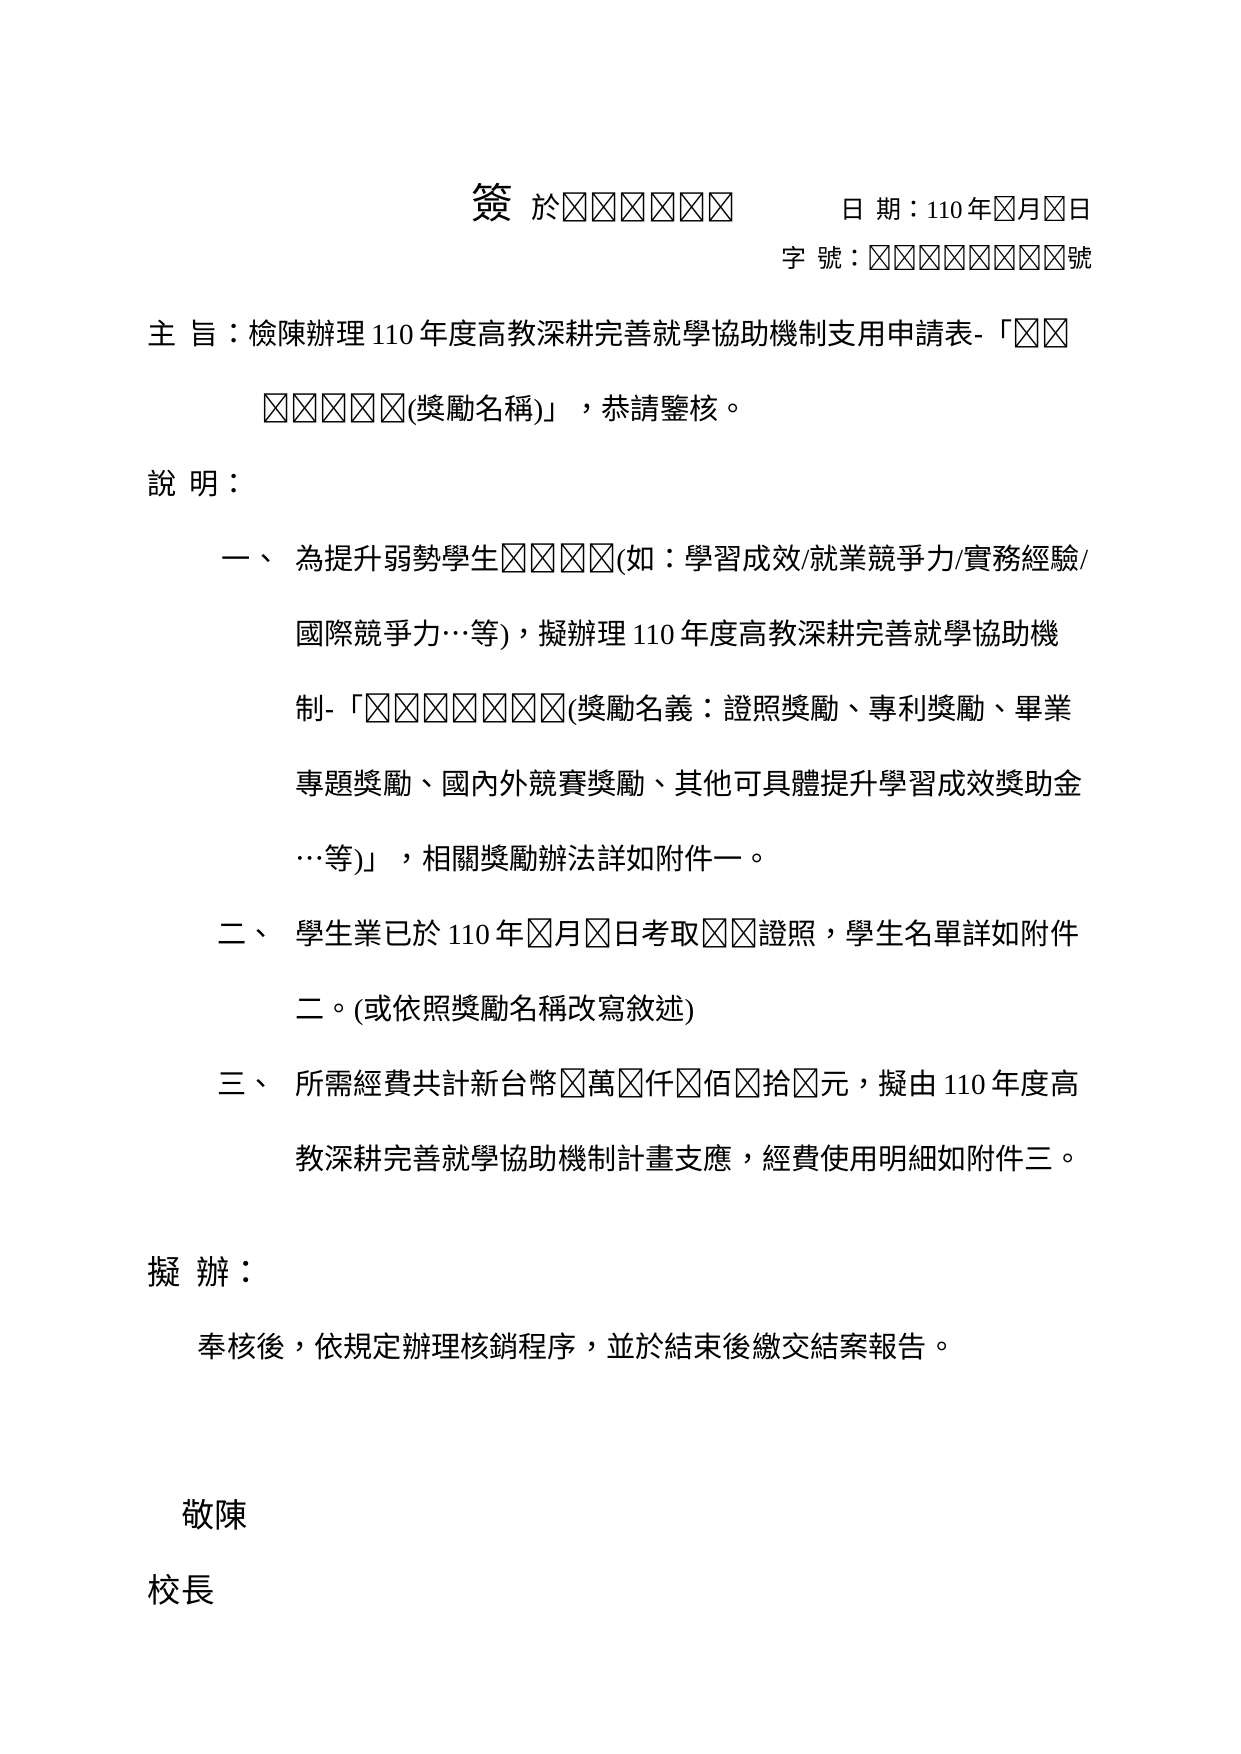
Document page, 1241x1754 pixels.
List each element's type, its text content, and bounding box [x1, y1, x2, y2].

text 奉核後，依規定辦理核銷程序，並於結束後繳交結案報告。 [148, 1307, 1092, 1382]
text 字 號：號 [148, 238, 1092, 276]
text 簽 於 日 期：110年月日 [148, 163, 1092, 238]
text 擬 辦： [148, 1232, 1092, 1307]
text 主 旨：檢陳辦理110年度高教深耕完善就學協助機制支用申請表-「(獎勵名稱)」，恭請鑒核。 [148, 294, 1092, 444]
text 敬陳 [148, 1476, 1092, 1551]
list 所需經費共計新台幣萬仟佰拾元，擬由110年度高教深耕完善就學協助機制計畫支應，經費使用明細如附件三。 [217, 1044, 1092, 1194]
text 說 明： [148, 444, 1092, 519]
list 為提升弱勢學生(如：學習成效/就業競爭力/實務經驗/國際競爭力…等)，擬辦理110年度高教深耕完善就學協助機制-「(獎勵名義：證照獎勵、專利獎勵、畢業專題獎勵、國內外競賽獎勵、其他可具體提升學習成效獎助金…等)」，相關獎勵辦法詳如附件一。 [222, 519, 1092, 894]
text 校長 [148, 1551, 1092, 1626]
list 學生業已於110年月日考取證照，學生名單詳如附件二。(或依照獎勵名稱改寫敘述) [217, 894, 1092, 1044]
